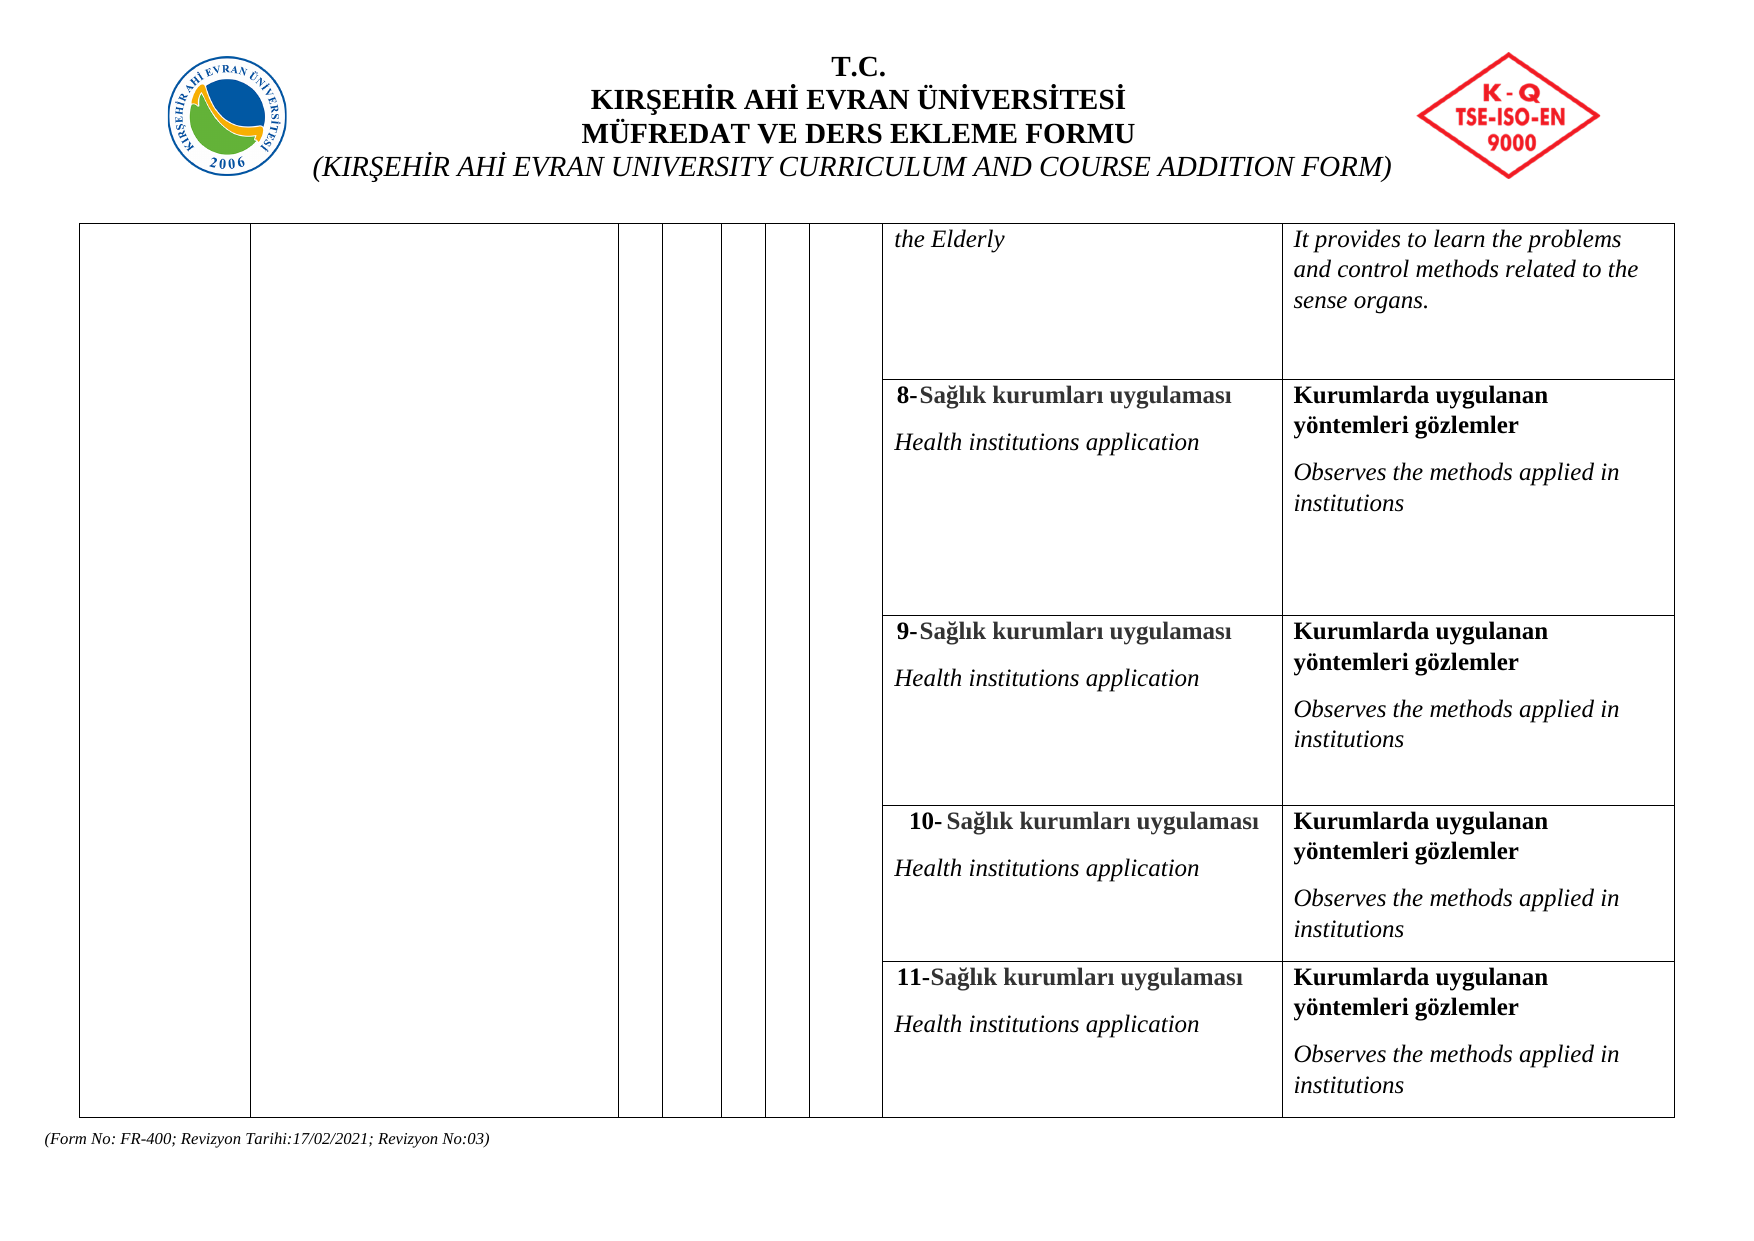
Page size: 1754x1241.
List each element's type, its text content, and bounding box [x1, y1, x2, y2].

table_cell Sağlık kurumları uygulaması Health institutions application [883, 806, 1282, 961]
picture [167, 56, 287, 176]
table_cell Kurumlarda uygulanan yöntemleri gözlemler Observes the methods applied in institutions [1283, 962, 1674, 1117]
table_cell Kurumlarda uygulanan yöntemleri gözlemler Observes the methods applied in institutions [1283, 806, 1674, 961]
table_cell Kurumlarda uygulanan yöntemleri gözlemler Observes the methods applied in institutions [1283, 380, 1674, 615]
table_cell Sağlık kurumları uygulaması Health institutions application [883, 616, 1282, 805]
table_cell Sağlık kurumları uygulaması Health institutions application [883, 380, 1282, 615]
table_cell Kurumlarda uygulanan yöntemleri gözlemler Observes the methods applied in institutions [1283, 616, 1674, 805]
table_cell Sağlık kurumları uygulaması Health institutions application [883, 962, 1282, 1117]
table_cell Yaşlılarda Hematolojik Hastalıklar ve Bakım Hematological Diseases and Care in the Elderly [883, 224, 1282, 379]
picture [1416, 52, 1601, 179]
